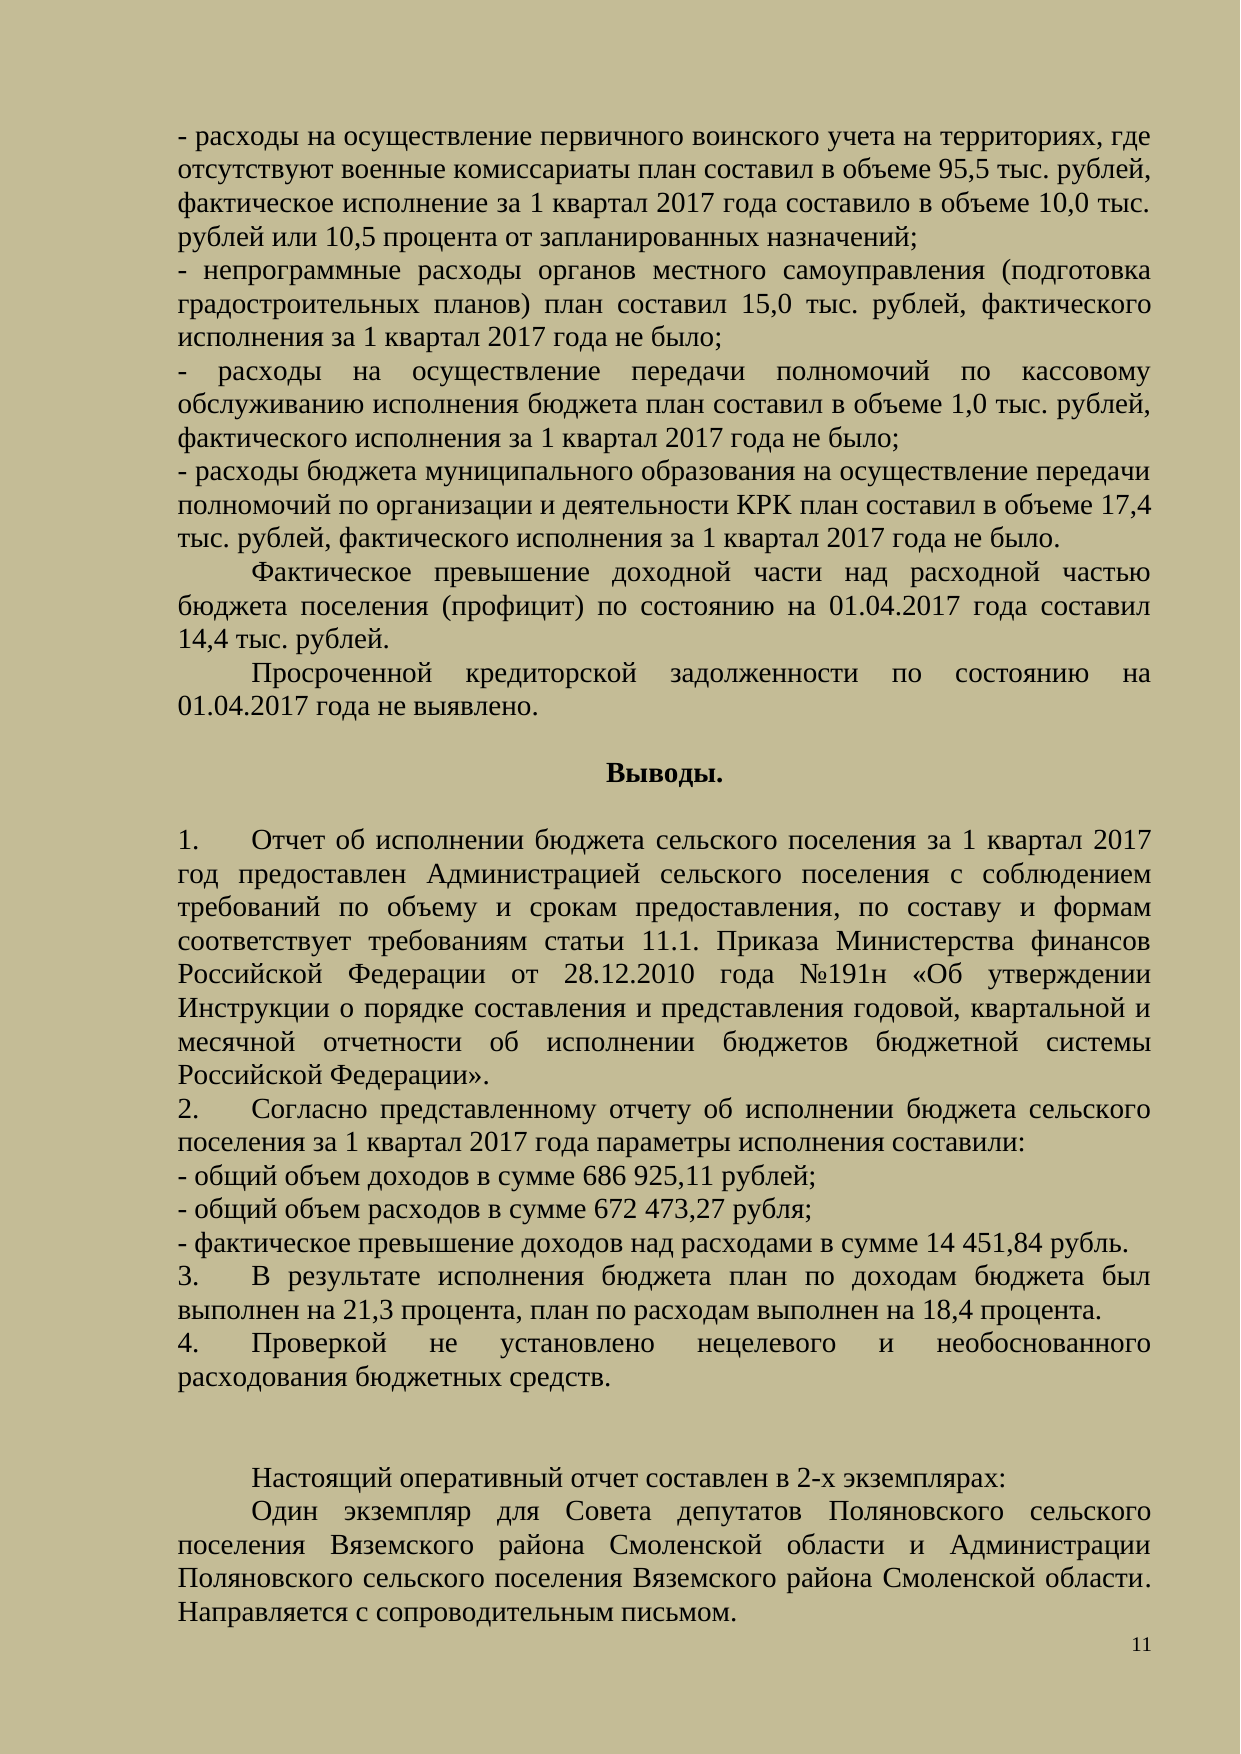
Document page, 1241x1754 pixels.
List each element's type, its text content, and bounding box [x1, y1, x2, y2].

text Один экземпляр для Совета депутатов Поляновского сельского поселения Вяземского района Смоленской области и Администрации Поляновского сельского поселения Вяземского района Смоленской области. Направляется с сопроводительным письмом. [177, 1493, 1152, 1627]
text 3. В результате исполнения бюджета план по доходам бюджета был выполнен на 21,3 процента, план по расходам выполнен на 18,4 процента. [177, 1258, 1152, 1326]
text Настоящий оперативный отчет составлен в 2-х экземплярах: [177, 1460, 1152, 1493]
list Согласно представленному отчету об исполнении бюджета сельского поселения за 1 квартал 2017 года параметры исполнения составили: [177, 1091, 1152, 1158]
text - расходы бюджета муниципального образования на осуществление передачи полномочий по организации и деятельности КРК план составил в объеме 17,4 тыс. рублей, фактического исполнения за 1 квартал 2017 года не было. [177, 453, 1152, 554]
text Просроченной кредиторской задолженности по состоянию на 01.04.2017 года не выявлено. [177, 655, 1152, 722]
text - расходы на осуществление первичного воинского учета на территориях, где отсутствуют военные комиссариаты план составил в объеме 95,5 тыс. рублей, фактическое исполнение за 1 квартал 2017 года составило в объеме 10,0 тыс. рублей или 10,5 процента от запланированных назначений; [177, 118, 1152, 252]
text - фактическое превышение доходов над расходами в сумме 14 451,84 рубль. [177, 1225, 1152, 1258]
text 4. Проверкой не установлено нецелевого и необоснованного расходования бюджетных средств. [177, 1326, 1152, 1393]
text Выводы. [177, 755, 1152, 789]
text - общий объем доходов в сумме 686 925,11 рублей; [177, 1158, 1152, 1191]
text - расходы на осуществление передачи полномочий по кассовому обслуживанию исполнения бюджета план составил в объеме 1,0 тыс. рублей, фактического исполнения за 1 квартал 2017 года не было; [177, 353, 1152, 453]
text - общий объем расходов в сумме 672 473,27 рубля; [177, 1191, 1152, 1225]
text Фактическое превышение доходной части над расходной частью бюджета поселения (профицит) по состоянию на 01.04.2017 года составил 14,4 тыс. рублей. [177, 554, 1152, 655]
text - непрограммные расходы органов местного самоуправления (подготовка градостроительных планов) план составил 15,0 тыс. рублей, фактического исполнения за 1 квартал 2017 года не было; [177, 252, 1152, 353]
list Отчет об исполнении бюджета сельского поселения за 1 квартал 2017 год предоставлен Администрацией сельского поселения с соблюдением требований по объему и срокам предоставления, по составу и формам соответствует требованиям статьи 11.1. Приказа Министерства финансов Российской Федерации от 28.12.2010 года №191н «Об утверждении Инструкции о порядке составления и представления годовой, квартальной и месячной отчетности об исполнении бюджетов бюджетной системы Российской Федерации». [177, 822, 1152, 1091]
